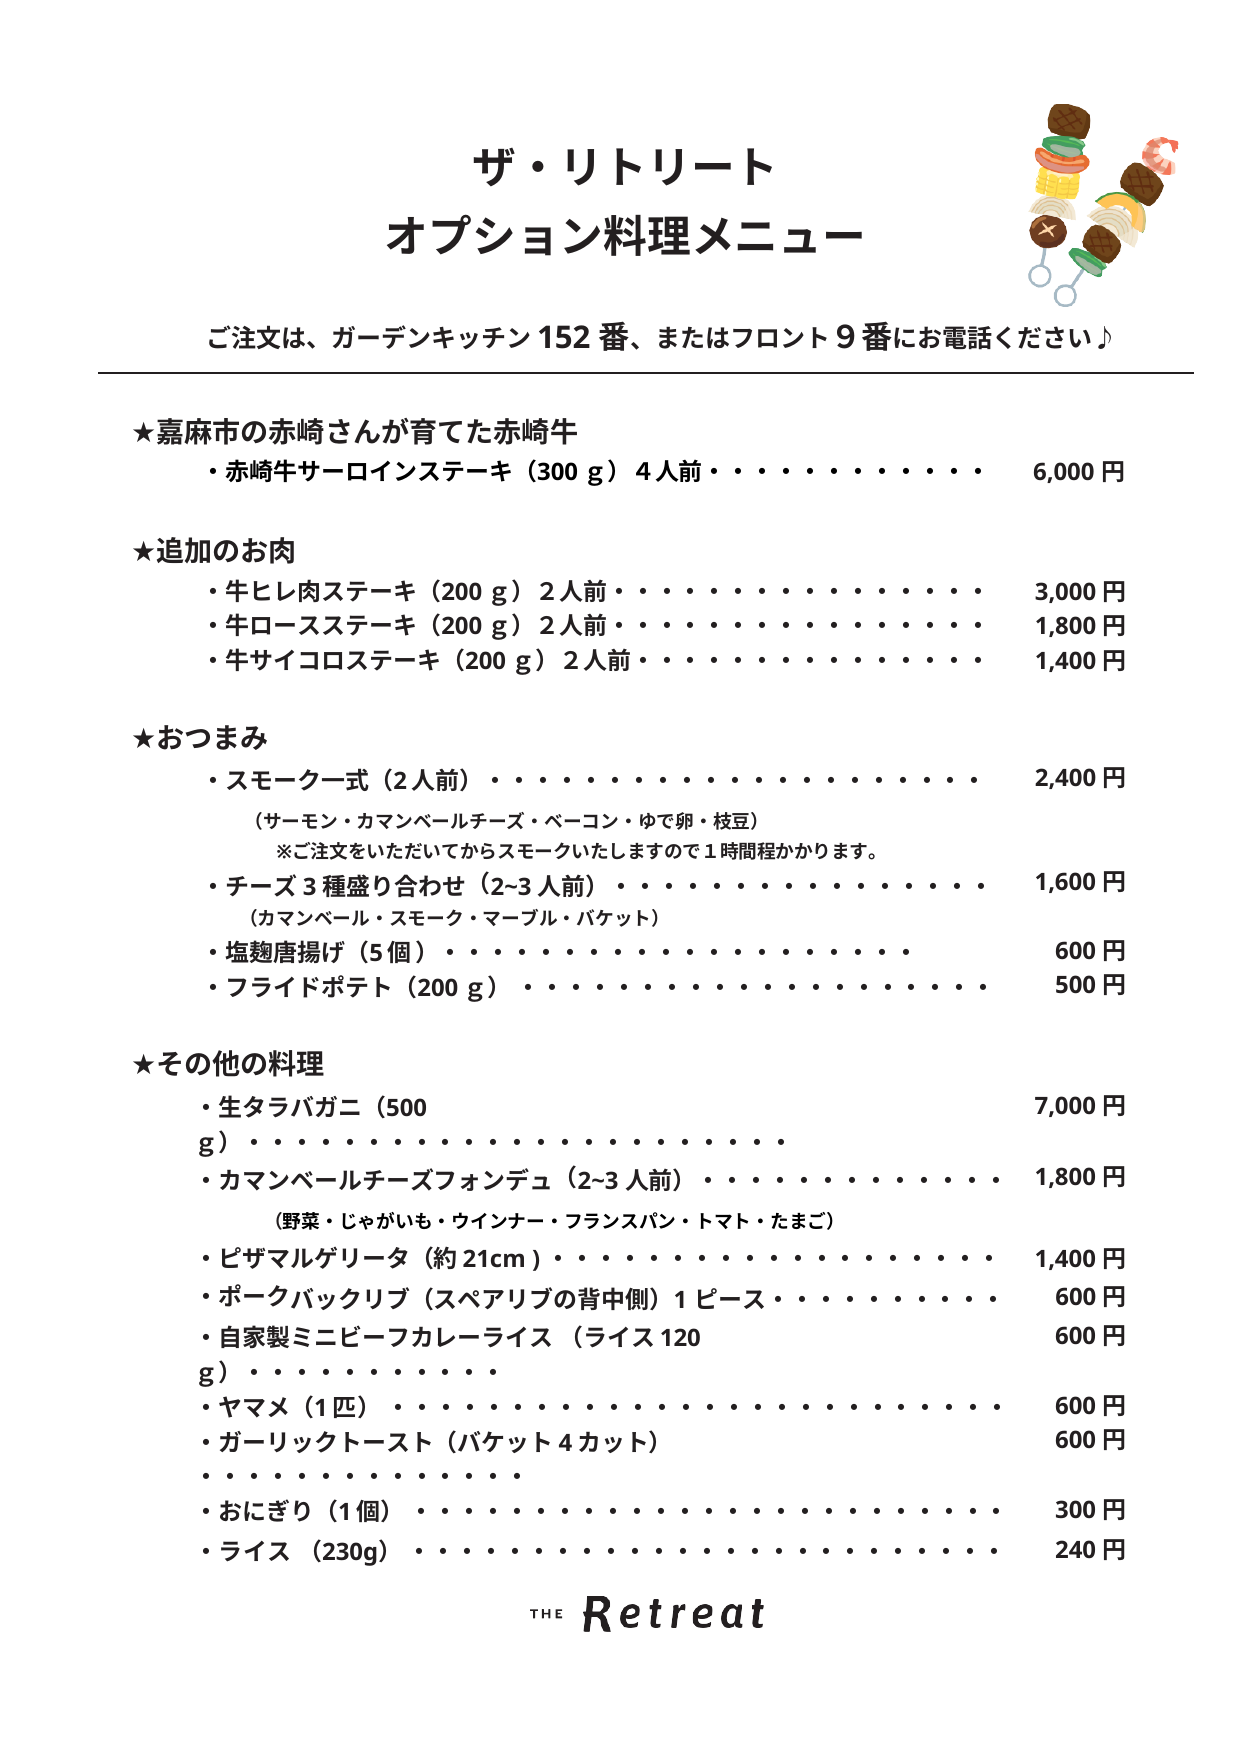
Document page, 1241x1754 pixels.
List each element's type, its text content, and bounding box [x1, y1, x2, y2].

table_cell ・カマンベールチーズフォンデュ（2~3 人前）・・・・・・・・・・・・・ （野菜・じゃがいも・ウインナー・フランスパン・トマト・たまご） [189, 1158, 1014, 1236]
table_header 6,000 円 [1015, 453, 1131, 487]
table_cell ・ピザマルゲリータ（約21cm ) ・・・・・・・・・・・・・・・・・・・ [189, 1236, 1014, 1278]
picture [649, 1599, 662, 1628]
table_cell ・ポークバックリブ（スペアリブの背中側）1 ピース・・・・・・・・・・ [189, 1278, 1014, 1319]
table_cell 300 円 [1014, 1493, 1131, 1533]
table_header 3,000 円 [1014, 571, 1131, 607]
table_cell ・ガーリックトースト（バケット4カット） ・・・・・・・・・・・・・・ [189, 1423, 1014, 1493]
table_cell ・フライドポテト（200ｇ） ・・・・・・・・・・・・・・・・・・・・ [190, 968, 1014, 1003]
table_header 2,400 円 [1014, 758, 1131, 864]
title ザ・リトリート [311, 128, 939, 197]
table_cell 600 円 [1014, 1278, 1131, 1319]
text ★その他の料理 [131, 1042, 1131, 1082]
picture [752, 1599, 764, 1628]
picture [721, 1604, 743, 1628]
table_header ・スモーク一式（2人前）・・・・・・・・・・・・・・・・・・・・・ （サーモン・カマンベールチーズ・ベーコン・ゆで卵・枝豆） ※ご注文をいただいてからスモークいたしますので１時間程かかります。 [190, 758, 1014, 864]
table_cell ・牛サイコロステーキ（200ｇ）２人前・・・・・・・・・・・・・・・ [190, 642, 1014, 676]
table_cell 600 円 [1014, 1319, 1131, 1388]
table_header ・牛ヒレ肉ステーキ（200ｇ）２人前・・・・・・・・・・・・・・・・ [190, 571, 1014, 607]
table_cell ・自家製ミニビーフカレーライス （ライス120ｇ）・・・・・・・・・・・ [189, 1319, 1014, 1388]
table_cell 600 円 [1014, 1423, 1131, 1493]
table_cell ・おにぎり（1個） ・・・・・・・・・・・・・・・・・・・・・・・・・ [189, 1493, 1014, 1533]
table_cell ・牛ロースステーキ（200ｇ）２人前・・・・・・・・・・・・・・・・ [190, 607, 1014, 642]
title オプション料理メニュー [311, 197, 939, 267]
table_cell 1,600 円 [1014, 864, 1131, 933]
table_cell 240 円 [1014, 1533, 1131, 1568]
table_cell 600 円 [1014, 1389, 1131, 1423]
table_cell ・ヤマメ（1匹） ・・・・・・・・・・・・・・・・・・・・・・・・・・ [189, 1389, 1014, 1423]
table_cell 1,800 円 [1014, 1158, 1131, 1236]
picture [1028, 104, 1179, 307]
picture [671, 1604, 686, 1628]
table_cell 1,400 円 [1014, 1236, 1131, 1278]
subtitle ★追加のお肉 [131, 523, 1131, 571]
picture [583, 1596, 611, 1632]
picture [620, 1604, 640, 1628]
table_cell 1,400 円 [1014, 642, 1131, 676]
table_cell ・ライス （230g） ・・・・・・・・・・・・・・・・・・・・・・・・・ [189, 1533, 1014, 1568]
text ご注文は、ガーデンキッチン 152 番、またはフロント９番にお電話ください♪ [206, 311, 1131, 358]
subtitle ★おつまみ [131, 710, 1131, 758]
table_cell 1,800 円 [1014, 607, 1131, 642]
subtitle ★嘉麻市の赤崎さんが育てた赤崎牛 [131, 404, 1131, 453]
table_header ・生タラバガニ（500ｇ）・・・・・・・・・・・・・・・・・・・・・・・ [189, 1089, 1014, 1158]
table_header ・赤崎牛サーロインステーキ（300ｇ）４人前・・・・・・・・・・・・ [190, 453, 1015, 487]
table_cell 600 円 [1014, 934, 1131, 968]
table_cell ・塩麹唐揚げ（5個）・・・・・・・・・・・・・・・・・・・・ [190, 934, 1014, 968]
table_header 7,000 円 [1014, 1089, 1131, 1158]
picture [692, 1604, 713, 1628]
table_cell ・チーズ 3 種盛り合わせ（2~3 人前）・・・・・・・・・・・・・・・・ （カマンベール・スモーク・マーブル・バケット） [190, 864, 1014, 933]
table_cell 500 円 [1014, 968, 1131, 1003]
